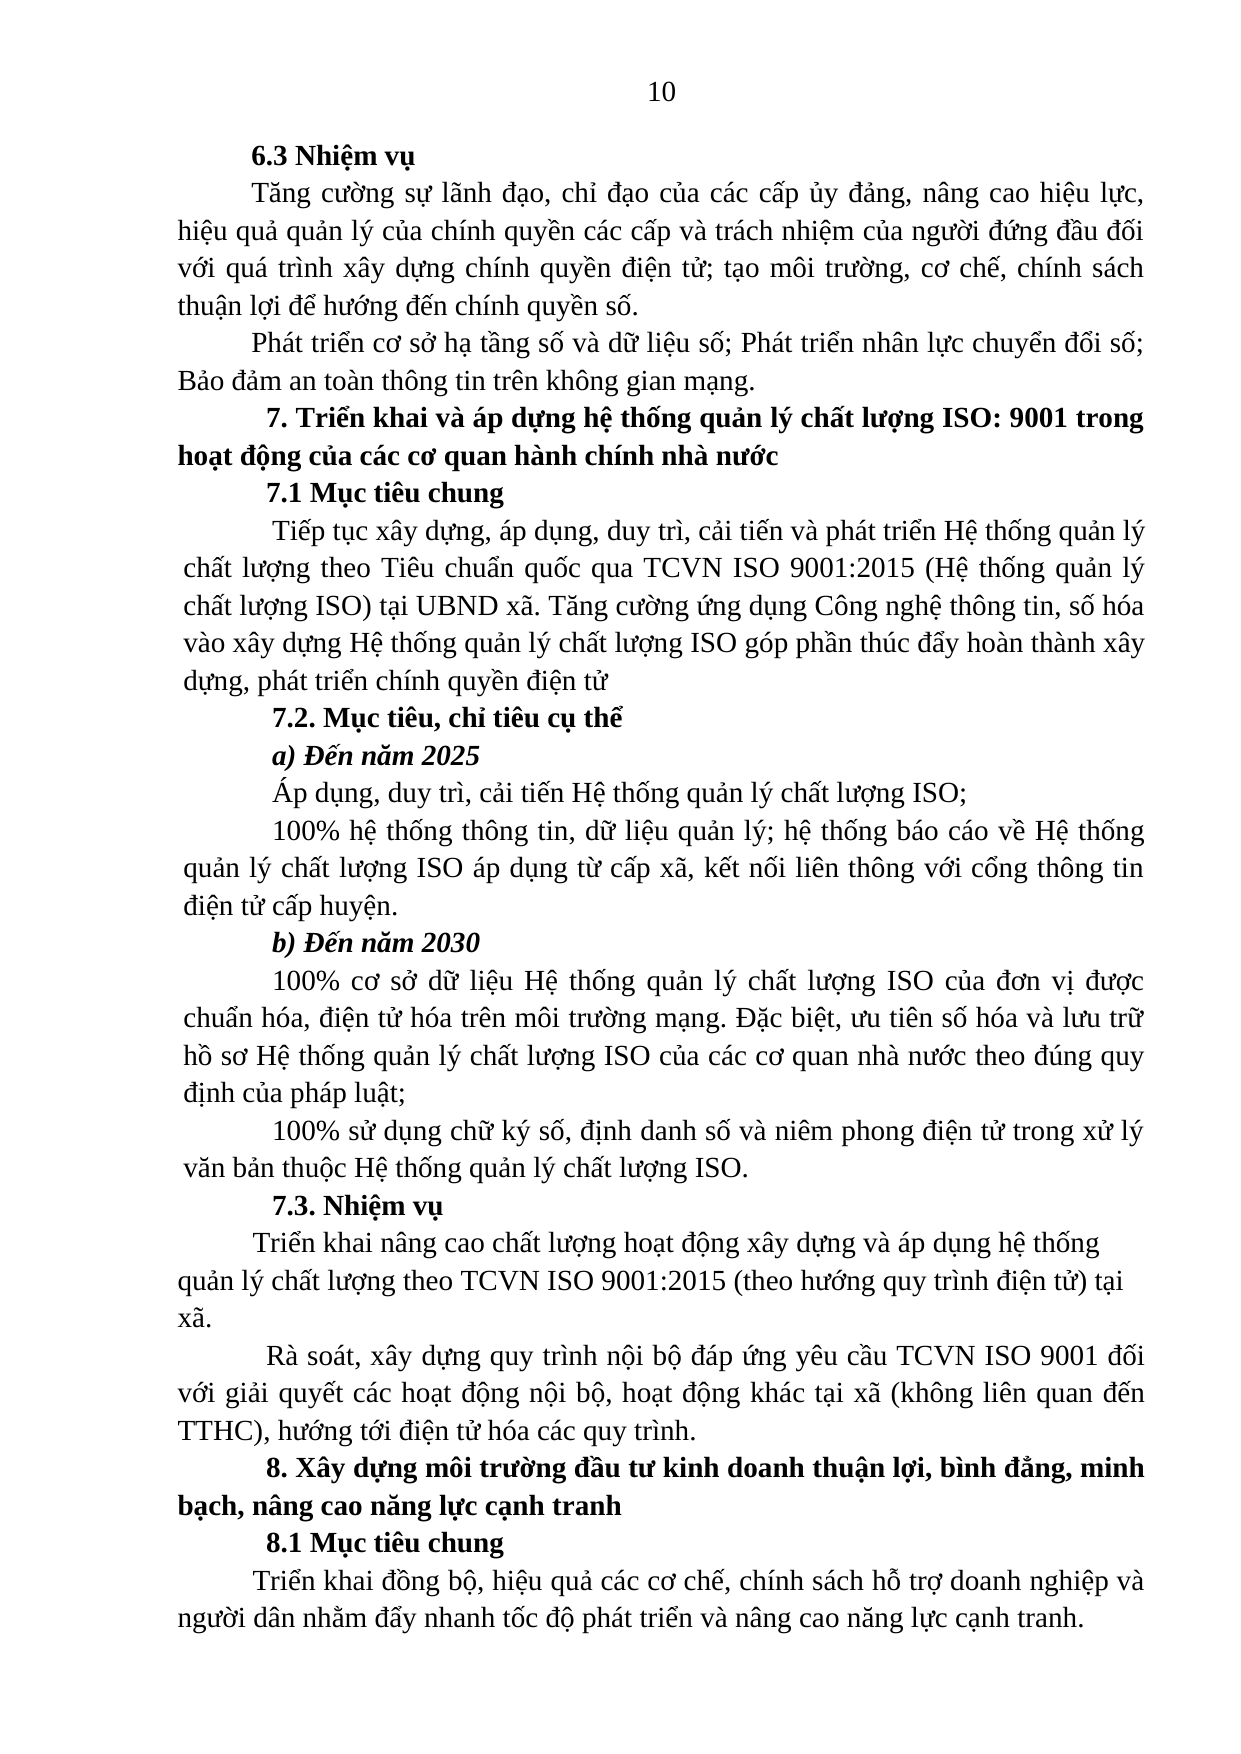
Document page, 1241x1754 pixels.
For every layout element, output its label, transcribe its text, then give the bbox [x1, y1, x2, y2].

text 6.3 Nhiệm vụ [177, 135, 1146, 173]
text Tiếp tục xây dựng, áp dụng, duy trì, cải tiến và phát triển Hệ thống quản lý chất lượng theo Tiêu chuẩn quốc qua TCVN ISO 9001:2015 (Hệ thống quản lý chất lượng ISO) tại UBND xã. Tăng cường ứng dụng Công nghệ thông tin, số hóa vào xây dựng Hệ thống quản lý chất lượng ISO góp phần thúc đẩy hoàn thành xây dựng, phát triển chính quyền điện tử [183, 510, 1146, 698]
text 100% hệ thống thông tin, dữ liệu quản lý; hệ thống báo cáo về Hệ thống quản lý chất lượng ISO áp dụng từ cấp xã, kết nối liên thông với cổng thông tin điện tử cấp huyện. [183, 810, 1146, 923]
text 7.1 Mục tiêu chung [177, 473, 1146, 510]
text Áp dụng, duy trì, cải tiến Hệ thống quản lý chất lượng ISO; [183, 773, 1146, 810]
text Phát triển cơ sở hạ tầng số và dữ liệu số; Phát triển nhân lực chuyển đổi số; Bảo đảm an toàn thông tin trên không gian mạng. [177, 323, 1146, 398]
text Triển khai nâng cao chất lượng hoạt động xây dựng và áp dụng hệ thống quản lý chất lượng theo TCVN ISO 9001:2015 (theo hướng quy trình điện tử) tại xã. [177, 1223, 1146, 1335]
text 100% sử dụng chữ ký số, định danh số và niêm phong điện tử trong xử lý văn bản thuộc Hệ thống quản lý chất lượng ISO. [183, 1110, 1146, 1185]
text a) Đến năm 2025 [183, 735, 1146, 773]
text Rà soát, xây dựng quy trình nội bộ đáp ứng yêu cầu TCVN ISO 9001 đối với giải quyết các hoạt động nội bộ, hoạt động khác tại xã (không liên quan đến TTHC), hướng tới điện tử hóa các quy trình. [177, 1335, 1146, 1448]
text b) Đến năm 2030 [183, 923, 1146, 960]
text 100% cơ sở dữ liệu Hệ thống quản lý chất lượng ISO của đơn vị được chuẩn hóa, điện tử hóa trên môi trường mạng. Đặc biệt, ưu tiên số hóa và lưu trữ hồ sơ Hệ thống quản lý chất lượng ISO của các cơ quan nhà nước theo đúng quy định của pháp luật; [183, 960, 1146, 1110]
text 8.1 Mục tiêu chung [177, 1523, 1146, 1560]
text Tăng cường sự lãnh đạo, chỉ đạo của các cấp ủy đảng, nâng cao hiệu lực, hiệu quả quản lý của chính quyền các cấp và trách nhiệm của người đứng đầu đối với quá trình xây dựng chính quyền điện tử; tạo môi trường, cơ chế, chính sách thuận lợi để hướng đến chính quyền số. [177, 173, 1146, 323]
text 7. Triển khai và áp dựng hệ thống quản lý chất lượng ISO: 9001 trong hoạt động của các cơ quan hành chính nhà nước [177, 398, 1146, 473]
text 7.3. Nhiệm vụ [183, 1185, 1146, 1223]
text 8. Xây dựng môi trường đầu tư kinh doanh thuận lợi, bình đẳng, minh bạch, nâng cao năng lực cạnh tranh [177, 1448, 1146, 1523]
text Triển khai đồng bộ, hiệu quả các cơ chế, chính sách hỗ trợ doanh nghiệp và người dân nhằm đẩy nhanh tốc độ phát triển và nâng cao năng lực cạnh tranh. [177, 1560, 1146, 1635]
text 7.2. Mục tiêu, chỉ tiêu cụ thể [183, 698, 1146, 735]
